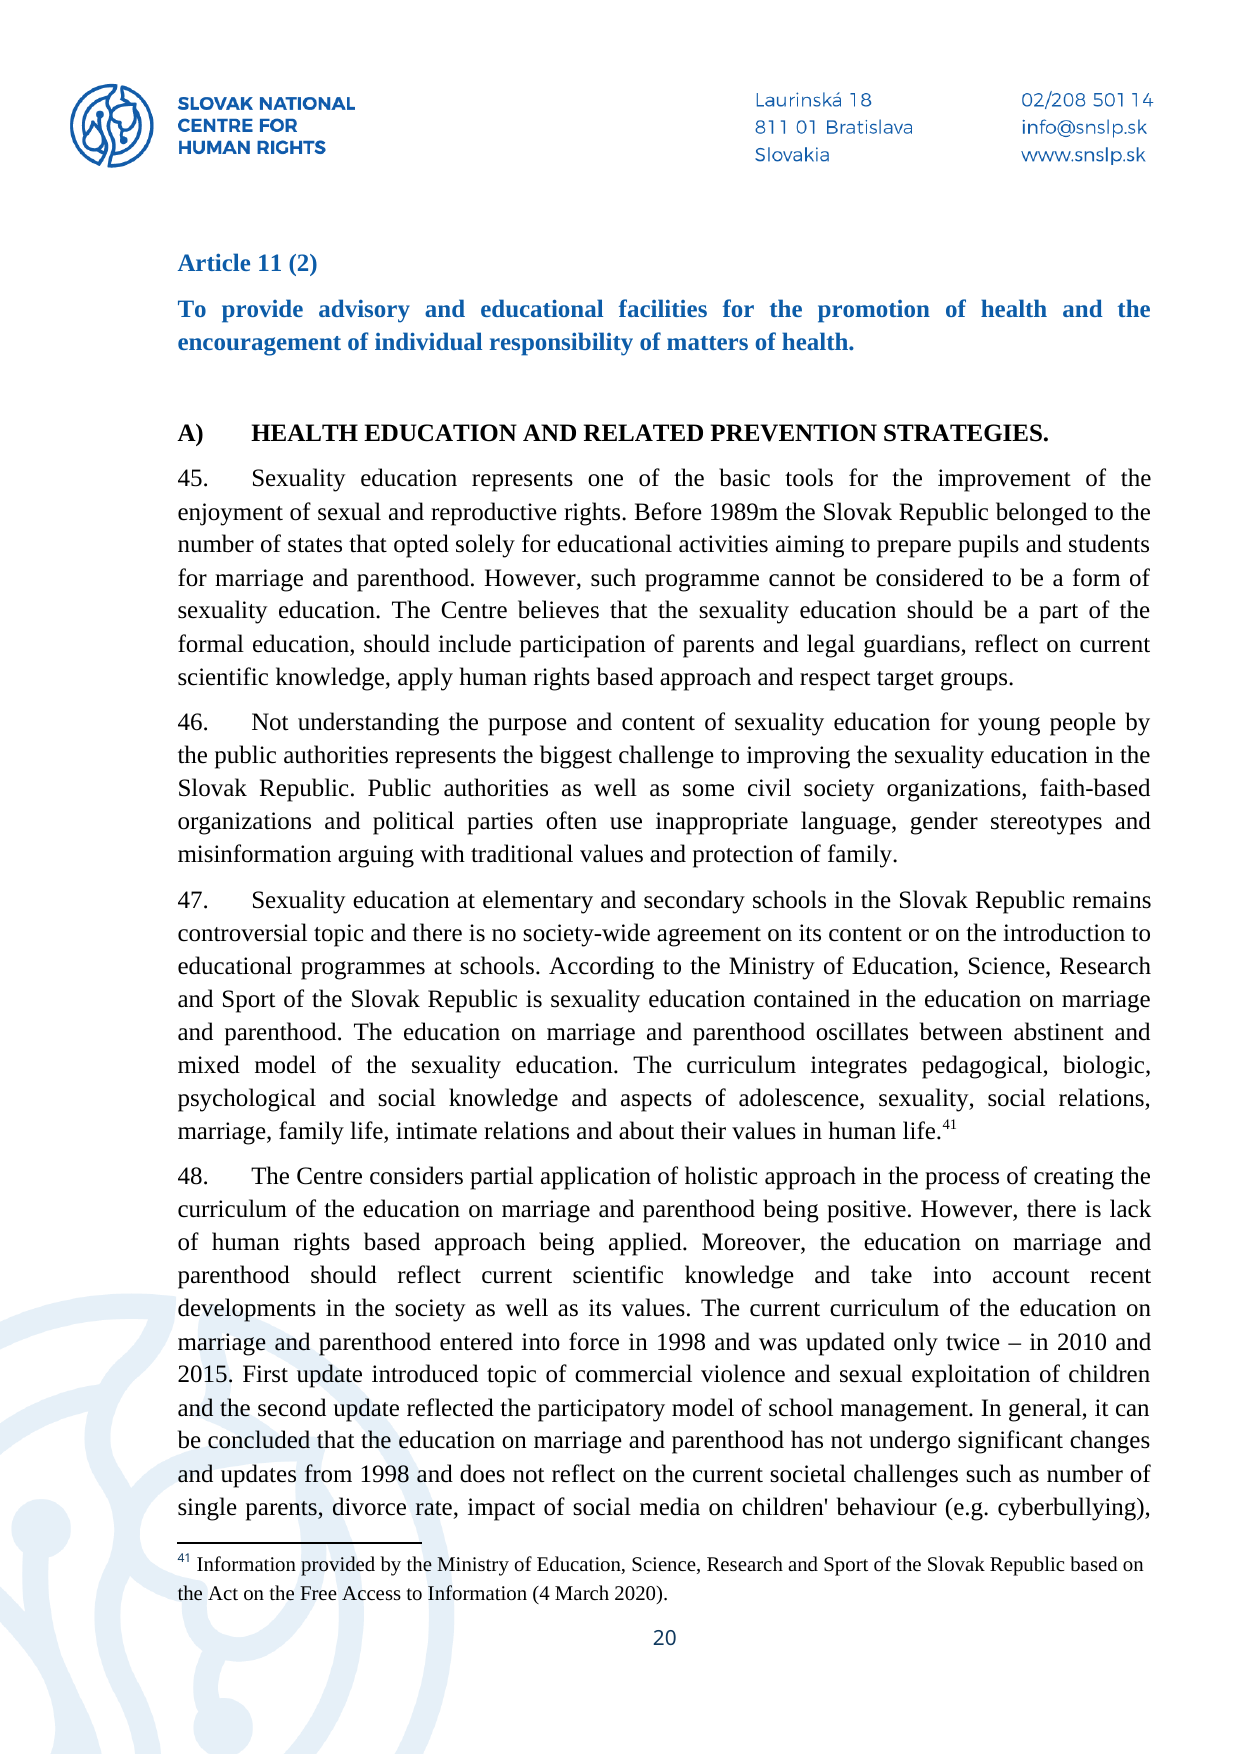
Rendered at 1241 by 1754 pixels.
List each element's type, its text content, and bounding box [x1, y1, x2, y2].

text To provide advisory and educational facilities for the promotion of health and the encouragement of individual responsibility of matters of health. [177, 294, 1152, 356]
text Article 11 (2) [177, 248, 1152, 277]
text 47. Sexuality education at elementary and secondary schools in the Slovak Republic remains controversial topic and there is no society-wide agreement on its content or on the introduction to educational programmes at schools. According to the Ministry of Education, Science, Research and Sport of the Slovak Republic is sexuality education contained in the education on marriage and parenthood. The education on marriage and parenthood oscillates between abstinent and mixed model of the sexuality education. The curriculum integrates pedagogical, biologic, psychological and social knowledge and aspects of adolescence, sexuality, social relations, marriage, family life, intimate relations and about their values in human life. [177, 885, 1152, 1145]
text 46. Not understanding the purpose and content of sexuality education for young people by the public authorities represents the biggest challenge to improving the sexuality education in the Slovak Republic. Public authorities as well as some civil society organizations, faith-based organizations and political parties often use inappropriate language, gender stereotypes and misinformation arguing with traditional values and protection of family. [177, 707, 1152, 868]
picture [0, 0, 1241, 1754]
text 45. Sexuality education represents one of the basic tools for the improvement of the enjoyment of sexual and reproductive rights. Before 1989m the Slovak Republic belonged to the number of states that opted solely for educational activities aiming to prepare pupils and students for marriage and parenthood. However, such programme cannot be considered to be a form of sexuality education. The Centre believes that the sexuality education should be a part of the formal education, should include participation of parents and legal guardians, reflect on current scientific knowledge, apply human rights based approach and respect target groups. [177, 463, 1152, 690]
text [177, 1161, 1152, 1520]
text A) HEALTH EDUCATION AND RELATED PREVENTION STRATEGIES. [177, 418, 1152, 447]
